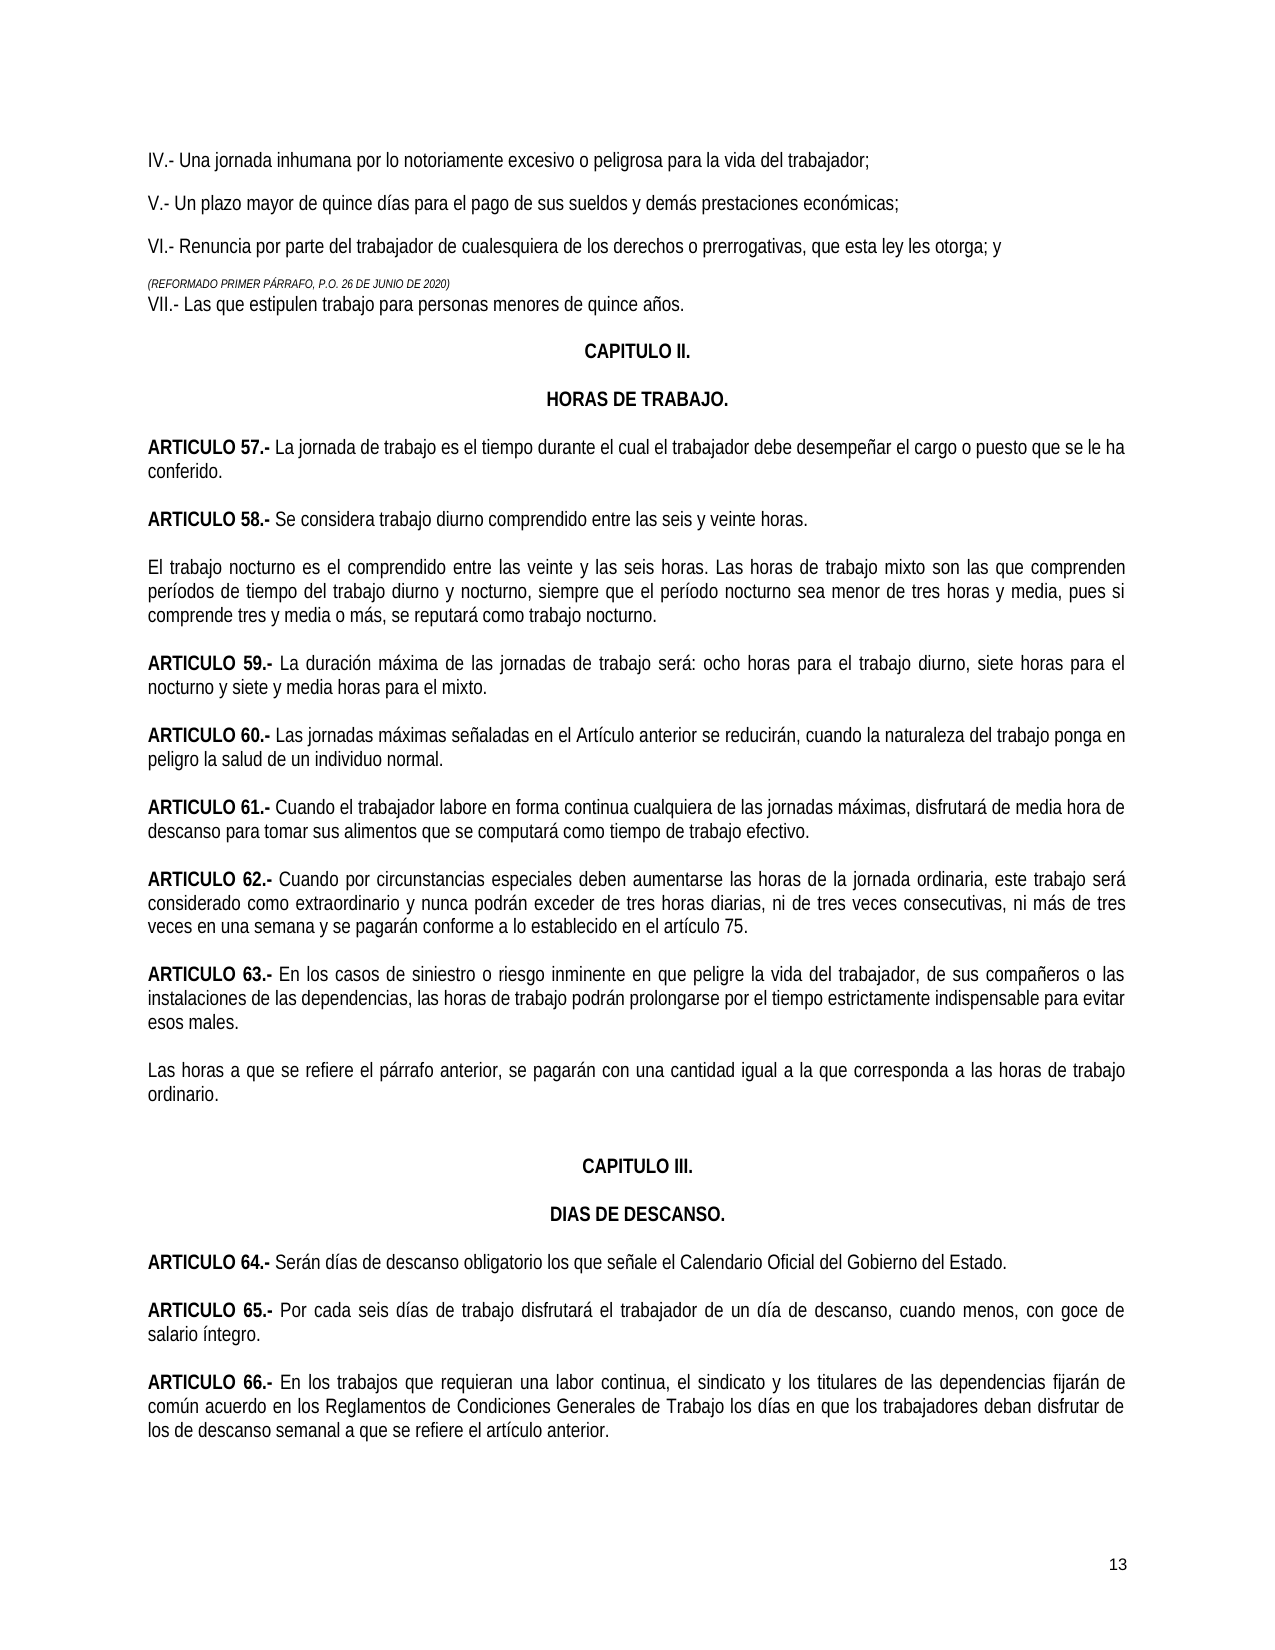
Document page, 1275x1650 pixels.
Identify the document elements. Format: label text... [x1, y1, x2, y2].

text V.- Un plazo mayor de quince días para el pago de sus sueldos y demás prestaciones económicas; [148, 191, 1127, 215]
text ARTICULO 64.- Serán días de descanso obligatorio los que señale el Calendario Oficial del Gobierno del Estado. [148, 1250, 1127, 1274]
text CAPITULO II. [148, 339, 1127, 363]
text El trabajo nocturno es el comprendido entre las veinte y las seis horas. Las horas de trabajo mixto son las que comprenden períodos de tiempo del trabajo diurno y nocturno, siempre que el período nocturno sea menor de tres horas y media, pues si comprende tres y media o más, se reputará como trabajo nocturno. [148, 555, 1127, 627]
text ARTICULO 60.- Las jornadas máximas señaladas en el Artículo anterior se reducirán, cuando la naturaleza del trabajo ponga en peligro la salud de un individuo normal. [148, 723, 1127, 771]
text ARTICULO 63.- En los casos de siniestro o riesgo inminente en que peligre la vida del trabajador, de sus compañeros o las instalaciones de las dependencias, las horas de trabajo podrán prolongarse por el tiempo estrictamente indispensable para evitar esos males. [148, 962, 1127, 1034]
text (REFORMADO PRIMER PÁRRAFO, P.O. 26 DE JUNIO DE 2020) [148, 277, 1127, 291]
text ARTICULO 57.- La jornada de trabajo es el tiempo durante el cual el trabajador debe desempeñar el cargo o puesto que se le ha conferido. [148, 435, 1127, 483]
text ARTICULO 61.- Cuando el trabajador labore en forma continua cualquiera de las jornadas máximas, disfrutará de media hora de descanso para tomar sus alimentos que se computará como tiempo de trabajo efectivo. [148, 794, 1127, 842]
text VI.- Renuncia por parte del trabajador de cualesquiera de los derechos o prerrogativas, que esta ley les otorga; y [148, 234, 1127, 258]
text VII.- Las que estipulen trabajo para personas menores de quince años. [148, 291, 1127, 315]
text IV.- Una jornada inhumana por lo notoriamente excesivo o peligrosa para la vida del trabajador; [148, 148, 1127, 172]
text ARTICULO 66.- En los trabajos que requieran una labor continua, el sindicato y los titulares de las dependencias fijarán de común acuerdo en los Reglamentos de Condiciones Generales de Trabajo los días en que los trabajadores deban disfrutar de los de descanso semanal a que se refiere el artículo anterior. [148, 1369, 1127, 1441]
text ARTICULO 62.- Cuando por circunstancias especiales deben aumentarse las horas de la jornada ordinaria, este trabajo será considerado como extraordinario y nunca podrán exceder de tres horas diarias, ni de tres veces consecutivas, ni más de tres veces en una semana y se pagarán conforme a lo establecido en el artículo 75. [148, 866, 1127, 938]
text ARTICULO 58.- Se considera trabajo diurno comprendido entre las seis y veinte horas. [148, 507, 1127, 531]
text DIAS DE DESCANSO. [148, 1202, 1127, 1226]
text ARTICULO 65.- Por cada seis días de trabajo disfrutará el trabajador de un día de descanso, cuando menos, con goce de salario íntegro. [148, 1298, 1127, 1346]
text Las horas a que se refiere el párrafo anterior, se pagarán con una cantidad igual a la que corresponda a las horas de trabajo ordinario. [148, 1058, 1127, 1106]
text HORAS DE TRABAJO. [148, 387, 1127, 411]
text CAPITULO III. [148, 1154, 1127, 1178]
text ARTICULO 59.- La duración máxima de las jornadas de trabajo será: ocho horas para el trabajo diurno, siete horas para el nocturno y siete y media horas para el mixto. [148, 651, 1127, 699]
